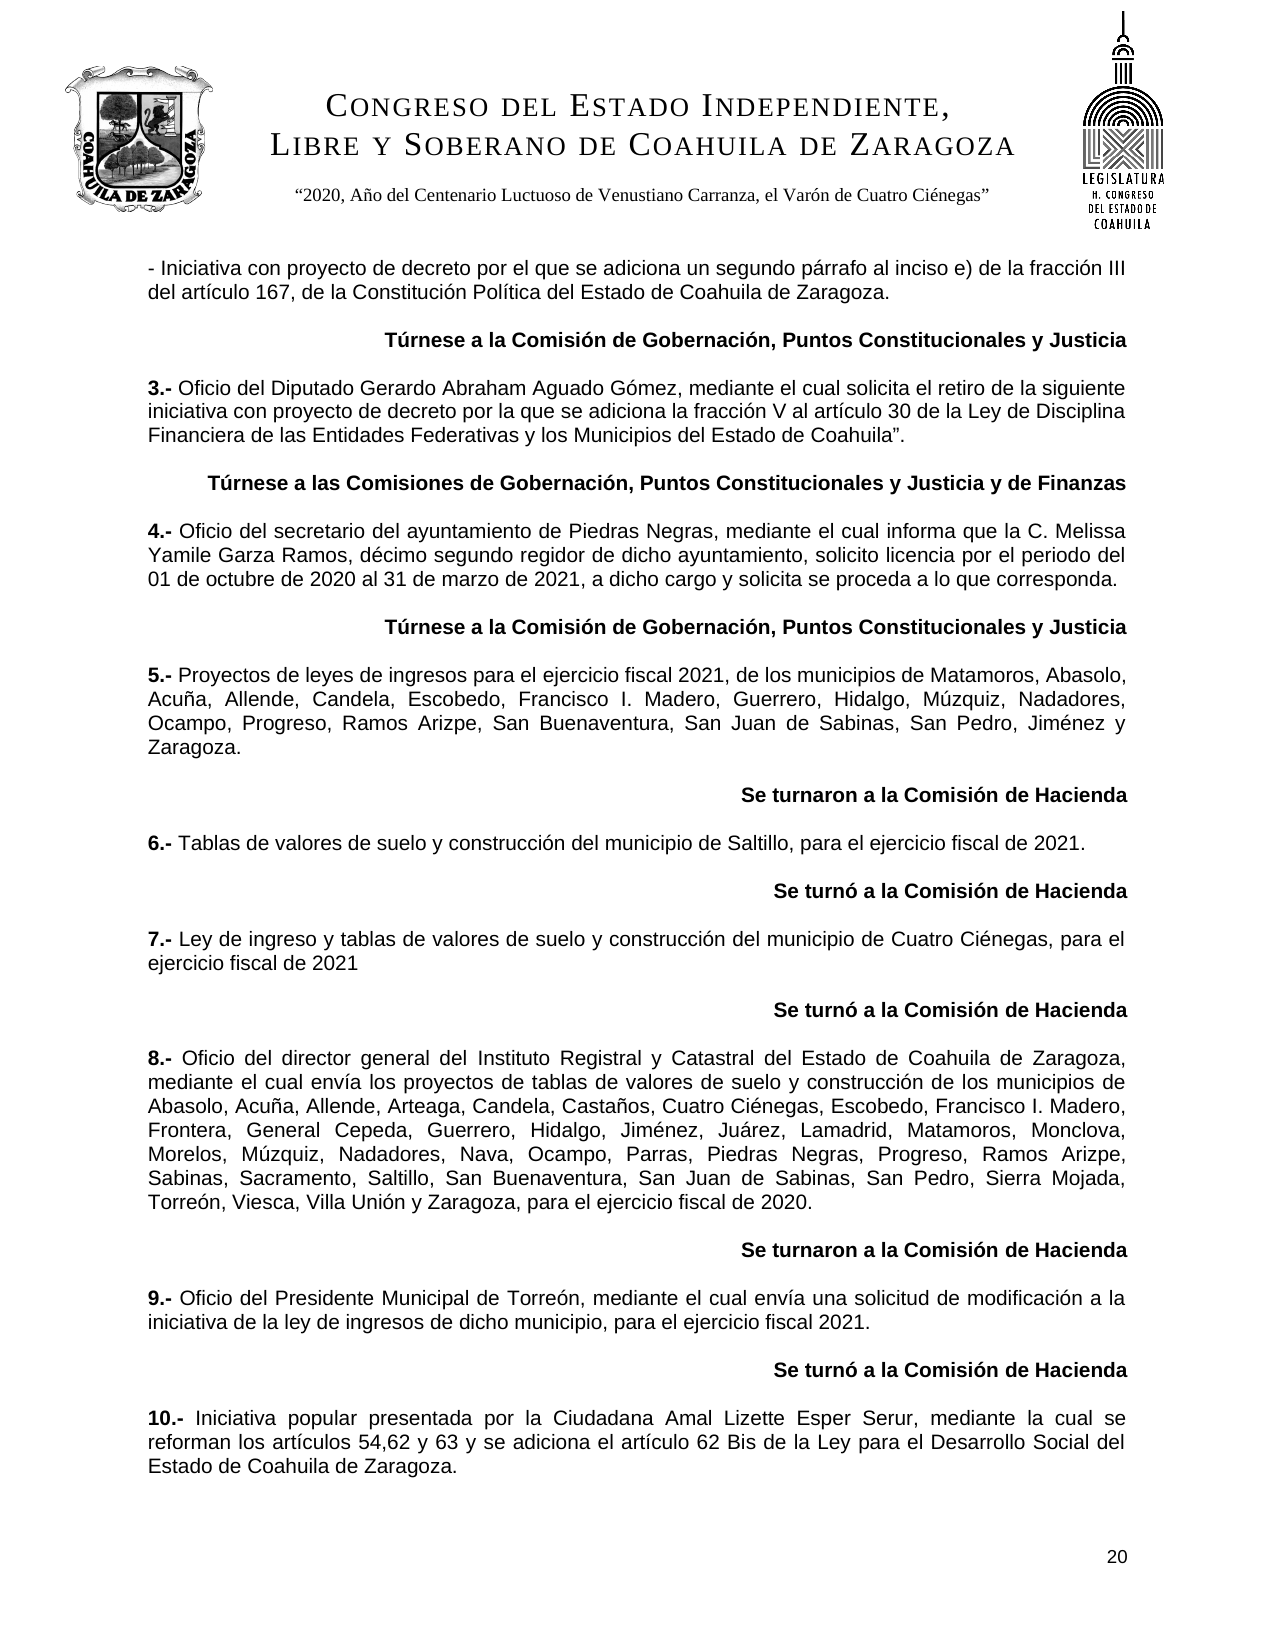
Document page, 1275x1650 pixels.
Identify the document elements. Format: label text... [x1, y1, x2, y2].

text 3.- Oficio del Diputado Gerardo Abraham Aguado Gómez, mediante el cual solicita el retiro de la siguiente iniciativa con proyecto de decreto por la que se adiciona la fracción V al artículo 30 de la Ley de Disciplina Financiera de las Entidades Federativas y los Municipios del Estado de Coahuila”. [148, 375, 1127, 447]
text - Iniciativa con proyecto de decreto por el que se adiciona un segundo párrafo al inciso e) de la fracción III del artículo 167, de la Constitución Política del Estado de Coahuila de Zaragoza. [148, 256, 1127, 303]
picture [64, 66, 213, 212]
text 4.- Oficio del secretario del ayuntamiento de Piedras Negras, mediante el cual informa que la C. Melissa Yamile Garza Ramos, décimo segundo regidor de dicho ayuntamiento, solicito licencia por el periodo del 01 de octubre de 2020 al 31 de marzo de 2021, a dicho cargo y solicita se proceda a lo que corresponda. [148, 519, 1127, 591]
text 9.- Oficio del Presidente Municipal de Torreón, mediante el cual envía una solicitud de modificación a la iniciativa de la ley de ingresos de dicho municipio, para el ejercicio fiscal 2021. [148, 1286, 1127, 1334]
text Se turnó a la Comisión de Hacienda [148, 878, 1127, 902]
text Túrnese a las Comisiones de Gobernación, Puntos Constitucionales y Justicia y de Finanzas [148, 471, 1127, 495]
text Se turnó a la Comisión de Hacienda [148, 998, 1127, 1022]
text Túrnese a la Comisión de Gobernación, Puntos Constitucionales y Justicia [148, 327, 1127, 351]
text Túrnese a la Comisión de Gobernación, Puntos Constitucionales y Justicia [148, 615, 1127, 639]
text Se turnaron a la Comisión de Hacienda [148, 783, 1127, 807]
text 7.- Ley de ingreso y tablas de valores de suelo y construcción del municipio de Cuatro Ciénegas, para el ejercicio fiscal de 2021 [148, 926, 1127, 974]
text Se turnó a la Comisión de Hacienda [148, 1358, 1127, 1382]
text Se turnaron a la Comisión de Hacienda [148, 1238, 1127, 1262]
text 6.- Tablas de valores de suelo y construcción del municipio de Saltillo, para el ejercicio fiscal de 2021. [148, 831, 1127, 854]
text 8.- Oficio del director general del Instituto Registral y Catastral del Estado de Coahuila de Zaragoza, mediante el cual envía los proyectos de tablas de valores de suelo y construcción de los municipios de Abasolo, Acuña, Allende, Arteaga, Candela, Castaños, Cuatro Ciénegas, Escobedo, Francisco I. Madero, Frontera, General Cepeda, Guerrero, Hidalgo, Jiménez, Juárez, Lamadrid, Matamoros, Monclova, Morelos, Múzquiz, Nadadores, Nava, Ocampo, Parras, Piedras Negras, Progreso, Ramos Arizpe, Sabinas, Sacramento, Saltillo, San Buenaventura, San Juan de Sabinas, San Pedro, Sierra Mojada, Torreón, Viesca, Villa Unión y Zaragoza, para el ejercicio fiscal de 2020. [148, 1046, 1127, 1214]
text 5.- Proyectos de leyes de ingresos para el ejercicio fiscal 2021, de los municipios de Matamoros, Abasolo, Acuña, Allende, Candela, Escobedo, Francisco I. Madero, Guerrero, Hidalgo, Múzquiz, Nadadores, Ocampo, Progreso, Ramos Arizpe, San Buenaventura, San Juan de Sabinas, San Pedro, Jiménez y Zaragoza. [148, 663, 1127, 759]
text 10.- Iniciativa popular presentada por la Ciudadana Amal Lizette Esper Serur, mediante la cual se reforman los artículos 54,62 y 63 y se adiciona el artículo 62 Bis de la Ley para el Desarrollo Social del Estado de Coahuila de Zaragoza. [148, 1406, 1127, 1477]
picture [1083, 11, 1164, 229]
